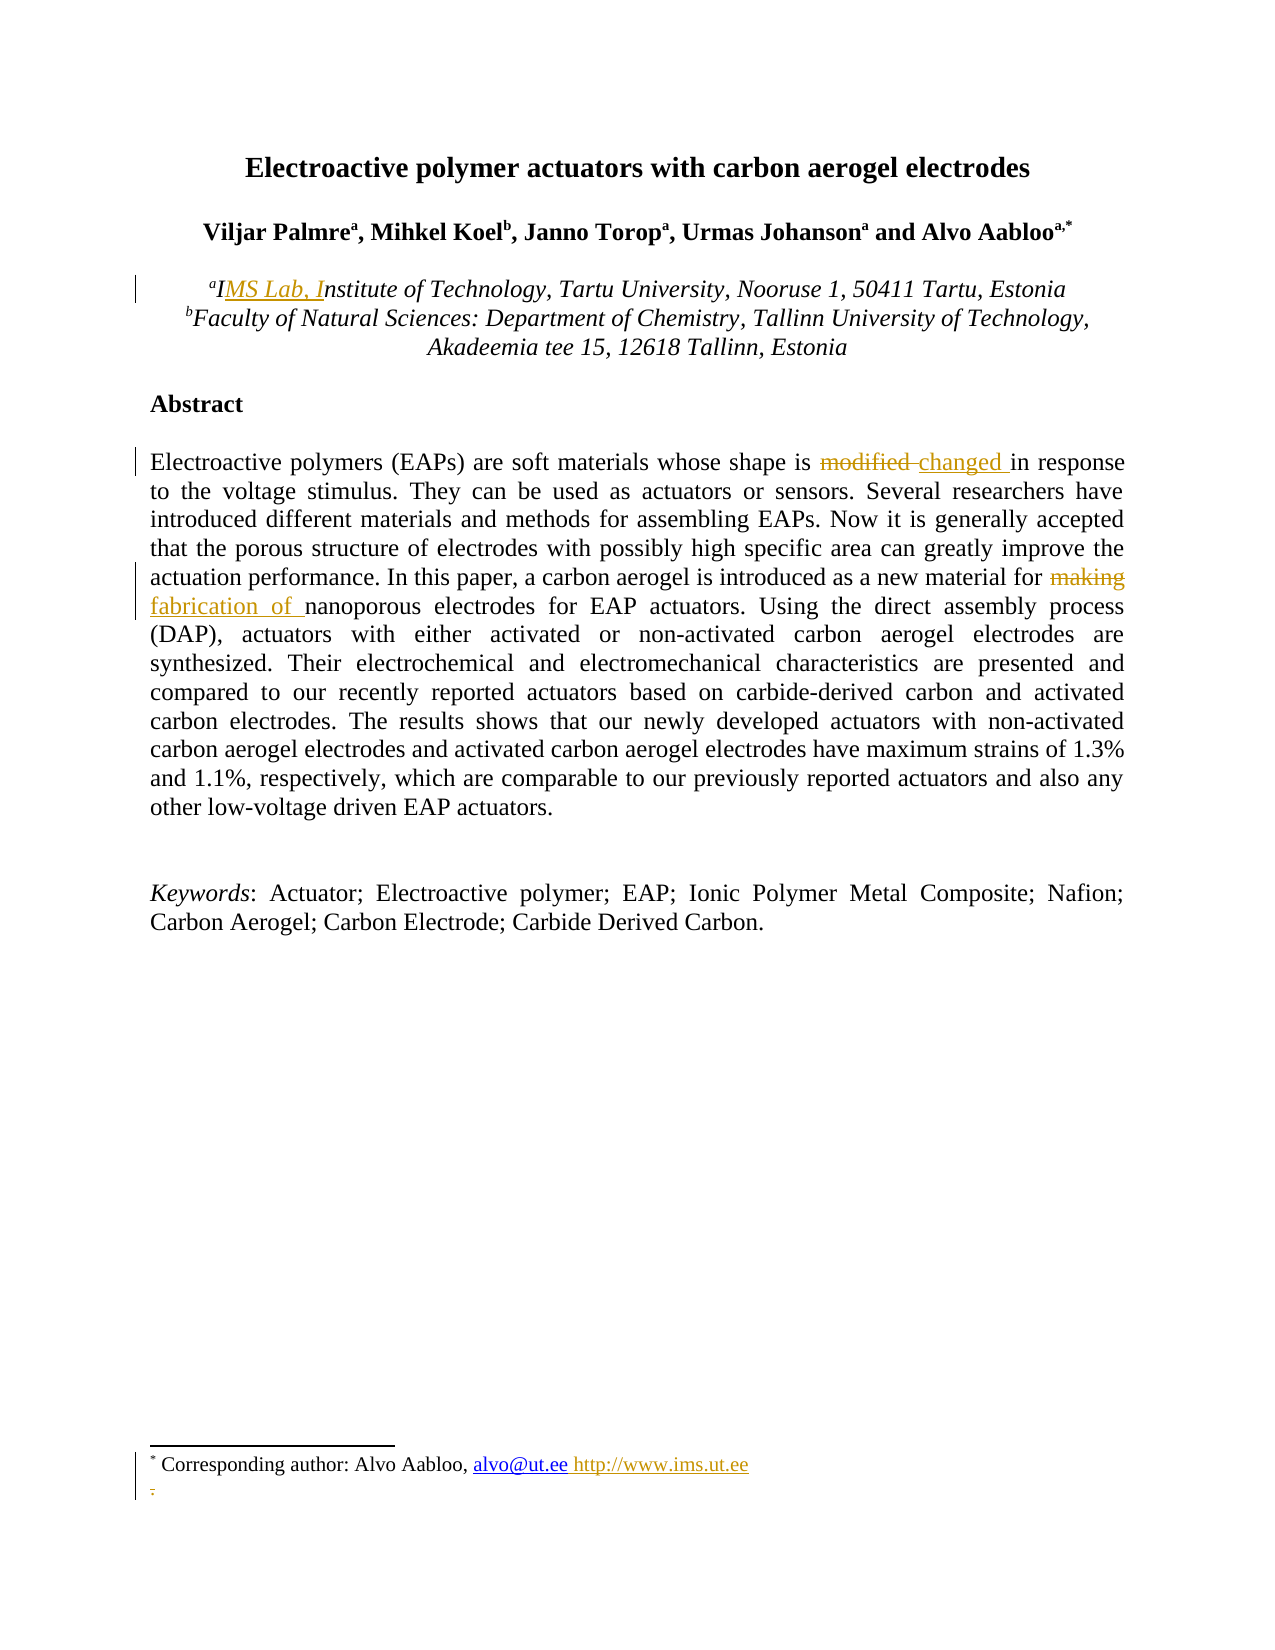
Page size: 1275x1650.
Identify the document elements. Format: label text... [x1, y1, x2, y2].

text Electroactive polymer actuators with carbon aerogel electrodes [150, 150, 1125, 183]
text Keywords: Actuator; Electroactive polymer; EAP; Ionic Polymer Metal Composite; Nafion; Carbon Aerogel; Carbon Electrode; Carbide Derived Carbon. [150, 878, 1125, 936]
text Electroactive polymers (EAPs) are soft materials whose shape is in response to the voltage stimulus. They can be used as actuators or sensors. Several researchers have introduced different materials and methods for assembling EAPs. Now it is generally accepted that the porous structure of electrodes with possibly high specific area can greatly improve the actuation performance. In this paper, a carbon aerogel is introduced as a new material for nanoporous electrodes for EAP actuators. Using the direct assembly process (DAP), actuators with either activated or non-activated carbon aerogel electrodes are synthesized. Their electrochemical and electromechanical characteristics are presented and compared to our recently reported actuators based on carbide-derived carbon and activated carbon electrodes. The results shows that our newly developed actuators with non-activated carbon aerogel electrodes and activated carbon aerogel electrodes have maximum strains of 1.3% and 1.1%, respectively, which are comparable to our previously reported actuators and also any other low-voltage driven EAP actuators. [150, 447, 1125, 821]
subtitle Viljar Palmrea, Mihkel Koelb, Janno Toropa, Urmas Johansona and Alvo Aablooa,* [150, 217, 1125, 246]
text aInstitute of Technology, Tartu University, Nooruse 1, 50411 Tartu, Estonia [150, 274, 1125, 303]
text Abstract [150, 389, 1125, 418]
text bFaculty of Natural Sciences: Department of Chemistry, Tallinn University of Technology, Akadeemia tee 15, 12618 Tallinn, Estonia [150, 303, 1125, 361]
